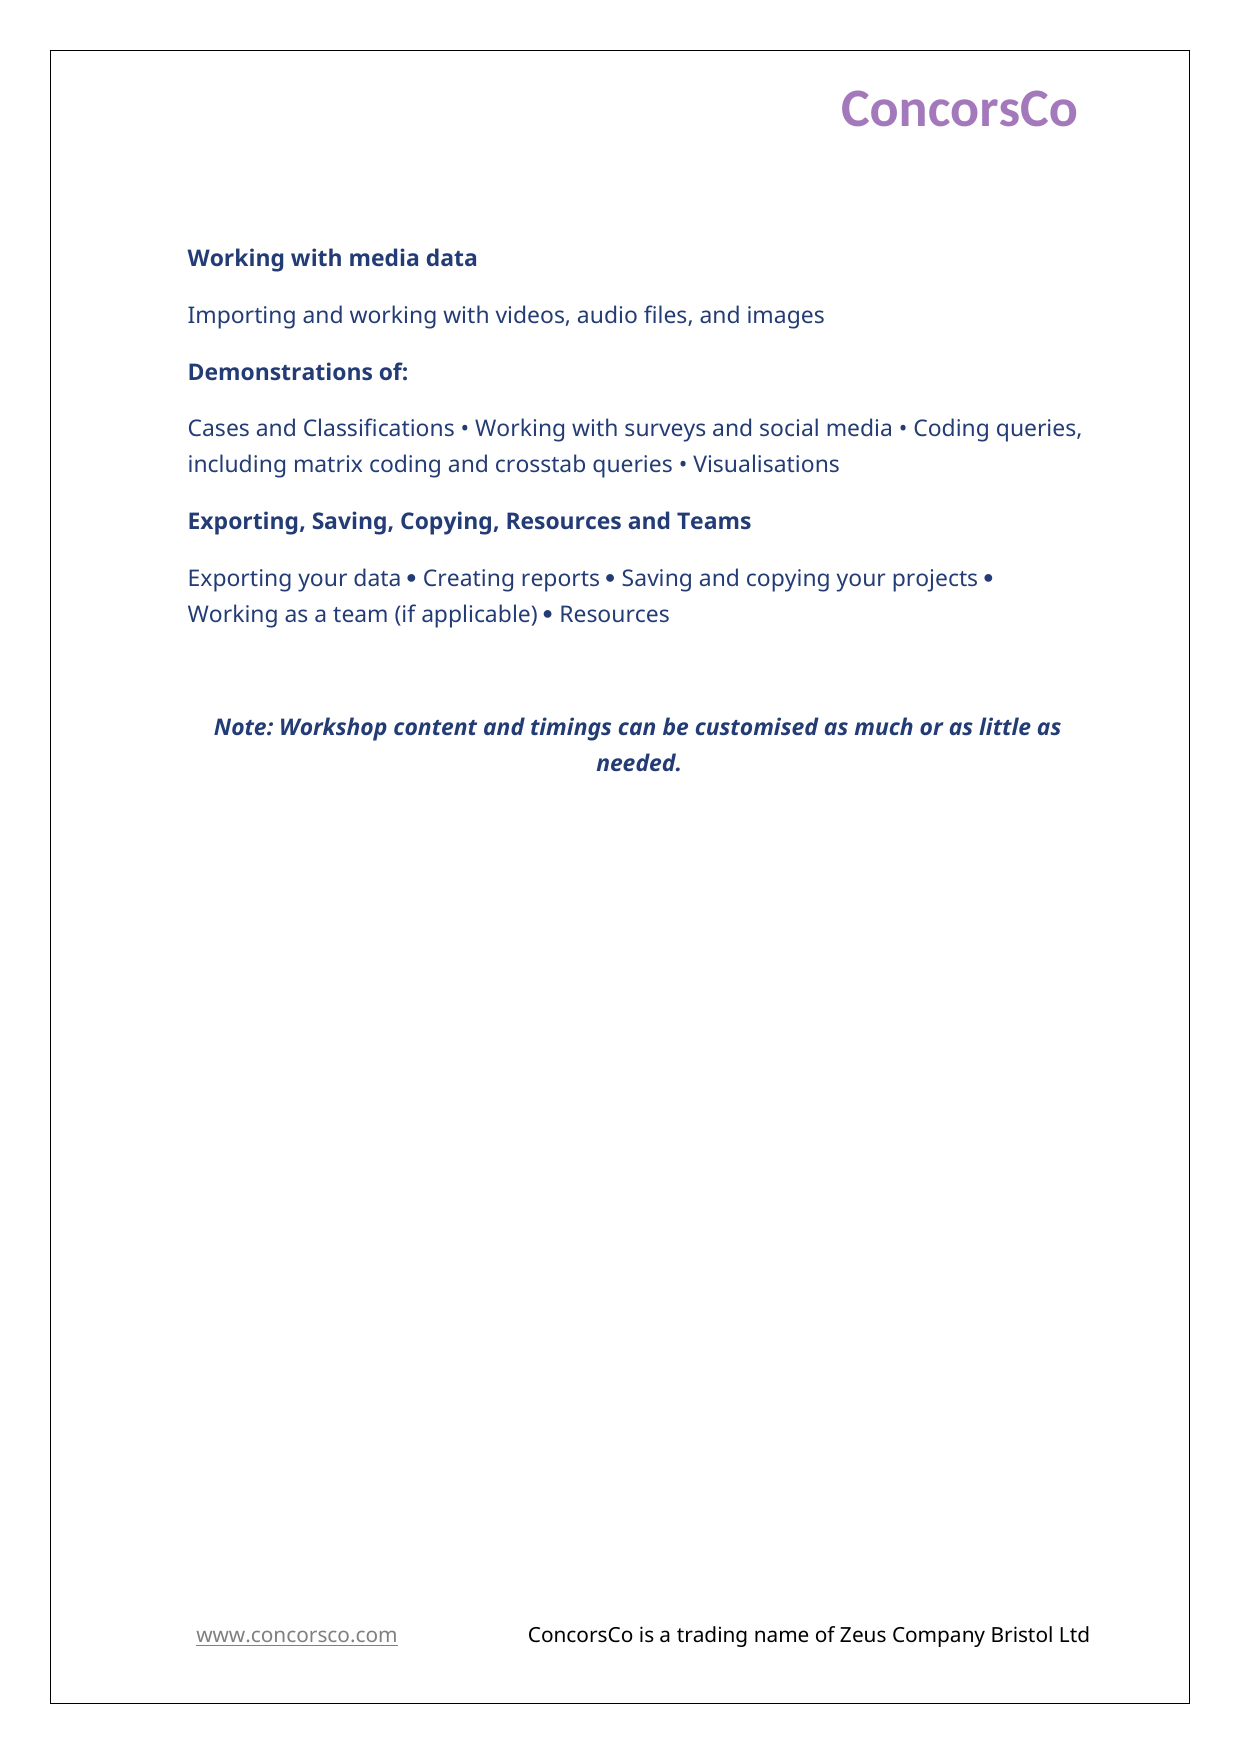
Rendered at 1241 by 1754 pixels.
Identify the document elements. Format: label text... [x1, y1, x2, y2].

text Importing and working with videos, audio files, and images [187, 299, 1090, 330]
text Demonstrations of: [187, 356, 1090, 387]
text Cases and Classifications • Working with surveys and social media • Coding queries, including matrix coding and crosstab queries • Visualisations [187, 412, 1090, 479]
text Exporting, Saving, Copying, Resources and Teams [187, 505, 1090, 536]
text Working with media data [187, 242, 1090, 273]
text Note: Workshop content and timings can be customised as much or as little as needed. [187, 711, 1090, 778]
text Exporting your data Creating reports Saving and copying your projects Working as a team (if applicable) Resources [187, 562, 1090, 629]
